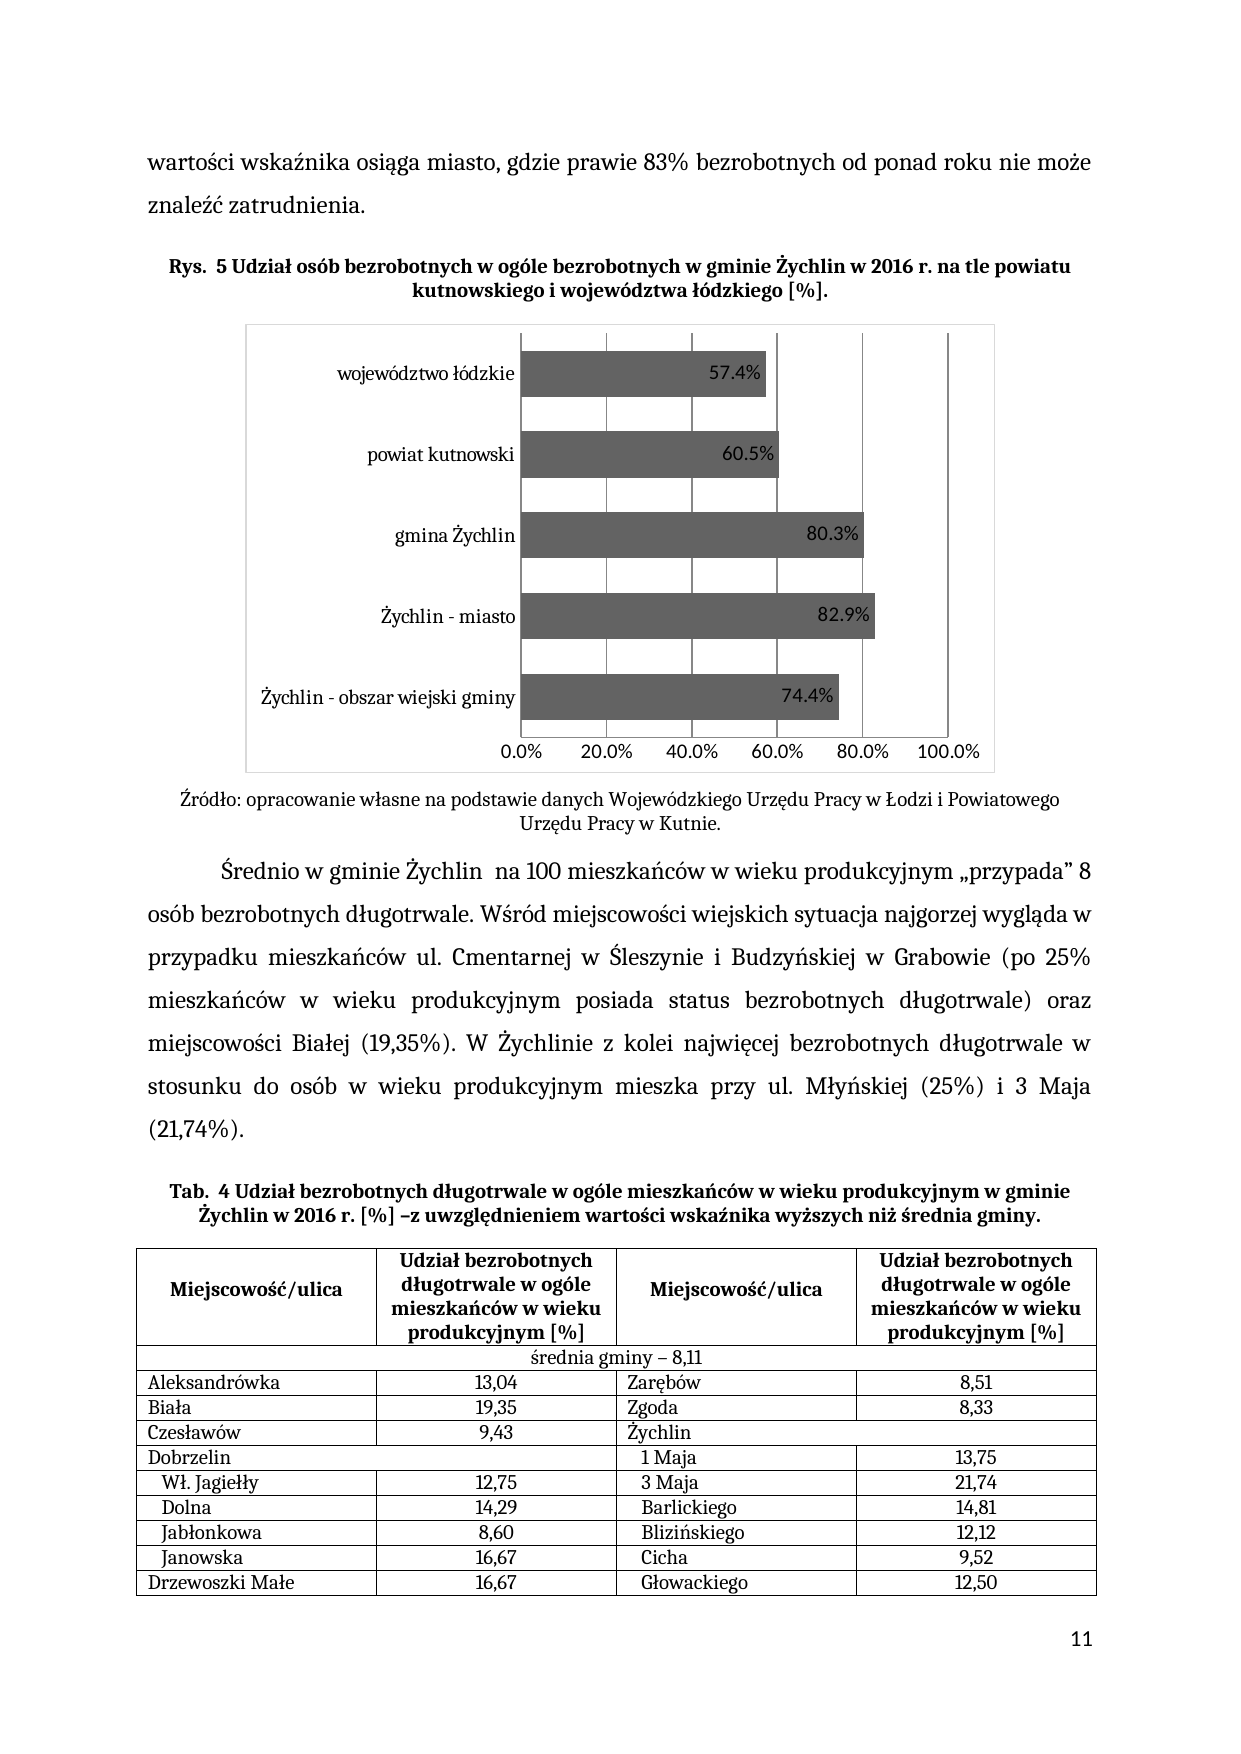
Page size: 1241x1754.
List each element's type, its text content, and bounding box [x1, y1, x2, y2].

table_cell Aleksandrówka [137, 1371, 376, 1395]
table_cell Zarębów [617, 1371, 856, 1395]
table_cell 14,81 [857, 1496, 1096, 1520]
table_cell 8,33 [857, 1396, 1096, 1420]
table_cell 14,29 [377, 1496, 616, 1520]
table_cell średnia gminy – 8,11 [137, 1346, 1096, 1370]
table_cell Wł. Jagiełły [137, 1471, 376, 1495]
table_cell 9,43 [377, 1421, 616, 1445]
table_cell Janowska [137, 1546, 376, 1570]
table_cell Cicha [617, 1546, 856, 1570]
table_cell 13,04 [377, 1371, 616, 1395]
table_cell Dolna [137, 1496, 376, 1520]
table_cell Dobrzelin [137, 1446, 616, 1470]
table_cell 16,67 [377, 1571, 616, 1595]
text Źródło: opracowanie własne na podstawie danych Wojewódzkiego Urzędu Pracy w Łodzi i Powiatowego Urzędu Pracy w Kutnie. [148, 788, 1093, 836]
table_cell Barlickiego [617, 1496, 856, 1520]
table_cell 13,75 [857, 1446, 1096, 1470]
table_cell Jabłonkowa [137, 1521, 376, 1545]
table_cell Drzewoszki Małe [137, 1571, 376, 1595]
table_cell Głowackiego [617, 1571, 856, 1595]
table_cell 8,51 [857, 1371, 1096, 1395]
table_cell 16,67 [377, 1546, 616, 1570]
table_header Udział bezrobotnych długotrwale w ogóle mieszkańców w wieku produkcyjnym [%] [377, 1249, 616, 1345]
table_cell 8,60 [377, 1521, 616, 1545]
text Rys. 5 Udział osób bezrobotnych w ogóle bezrobotnych w gminie Żychlin w 2016 r. na tle powiatu kutnowskiego i województwa łódzkiego [%]. [148, 255, 1093, 303]
table_header Miejscowość/ulica [617, 1249, 856, 1345]
table_cell 21,74 [857, 1471, 1096, 1495]
table_cell 12,75 [377, 1471, 616, 1495]
table_cell 9,52 [857, 1546, 1096, 1570]
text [148, 148, 1093, 219]
table_cell Żychlin [617, 1421, 1096, 1445]
table_header Miejscowość/ulica [137, 1249, 376, 1345]
text Tab. 4 Udział bezrobotnych długotrwale w ogóle mieszkańców w wieku produkcyjnym w gminie Żychlin w 2016 r. [%] –z uwzględnieniem wartości wskaźnika wyższych niż średnia gminy. [148, 1179, 1093, 1227]
table_cell Blizińskiego [617, 1521, 856, 1545]
table_cell 12,12 [857, 1521, 1096, 1545]
table_cell 12,50 [857, 1571, 1096, 1595]
table_cell 3 Maja [617, 1471, 856, 1495]
table_cell 19,35 [377, 1396, 616, 1420]
text Średnio w gminie Żychlin na 100 mieszkańców w wieku produkcyjnym „przypada” 8 osób bezrobotnych długotrwale. Wśród miejscowości wiejskich sytuacja najgorzej wygląda w przypadku mieszkańców ul. Cmentarnej w Śleszynie i Budzyńskiej w Grabowie (po 25% mieszkańców w wieku produkcyjnym posiada status bezrobotnych długotrwale) oraz miejscowości Białej (19,35%). W Żychlinie z kolei najwięcej bezrobotnych długotrwale w stosunku do osób w wieku produkcyjnym mieszka przy ul. Młyńskiej (25%) i 3 Maja (21,74%). [148, 857, 1093, 1144]
table_cell Zgoda [617, 1396, 856, 1420]
table_header Udział bezrobotnych długotrwale w ogóle mieszkańców w wieku produkcyjnym [%] [857, 1249, 1096, 1345]
table_cell 1 Maja [617, 1446, 856, 1470]
table_cell Czesławów [137, 1421, 376, 1445]
table_cell Biała [137, 1396, 376, 1420]
